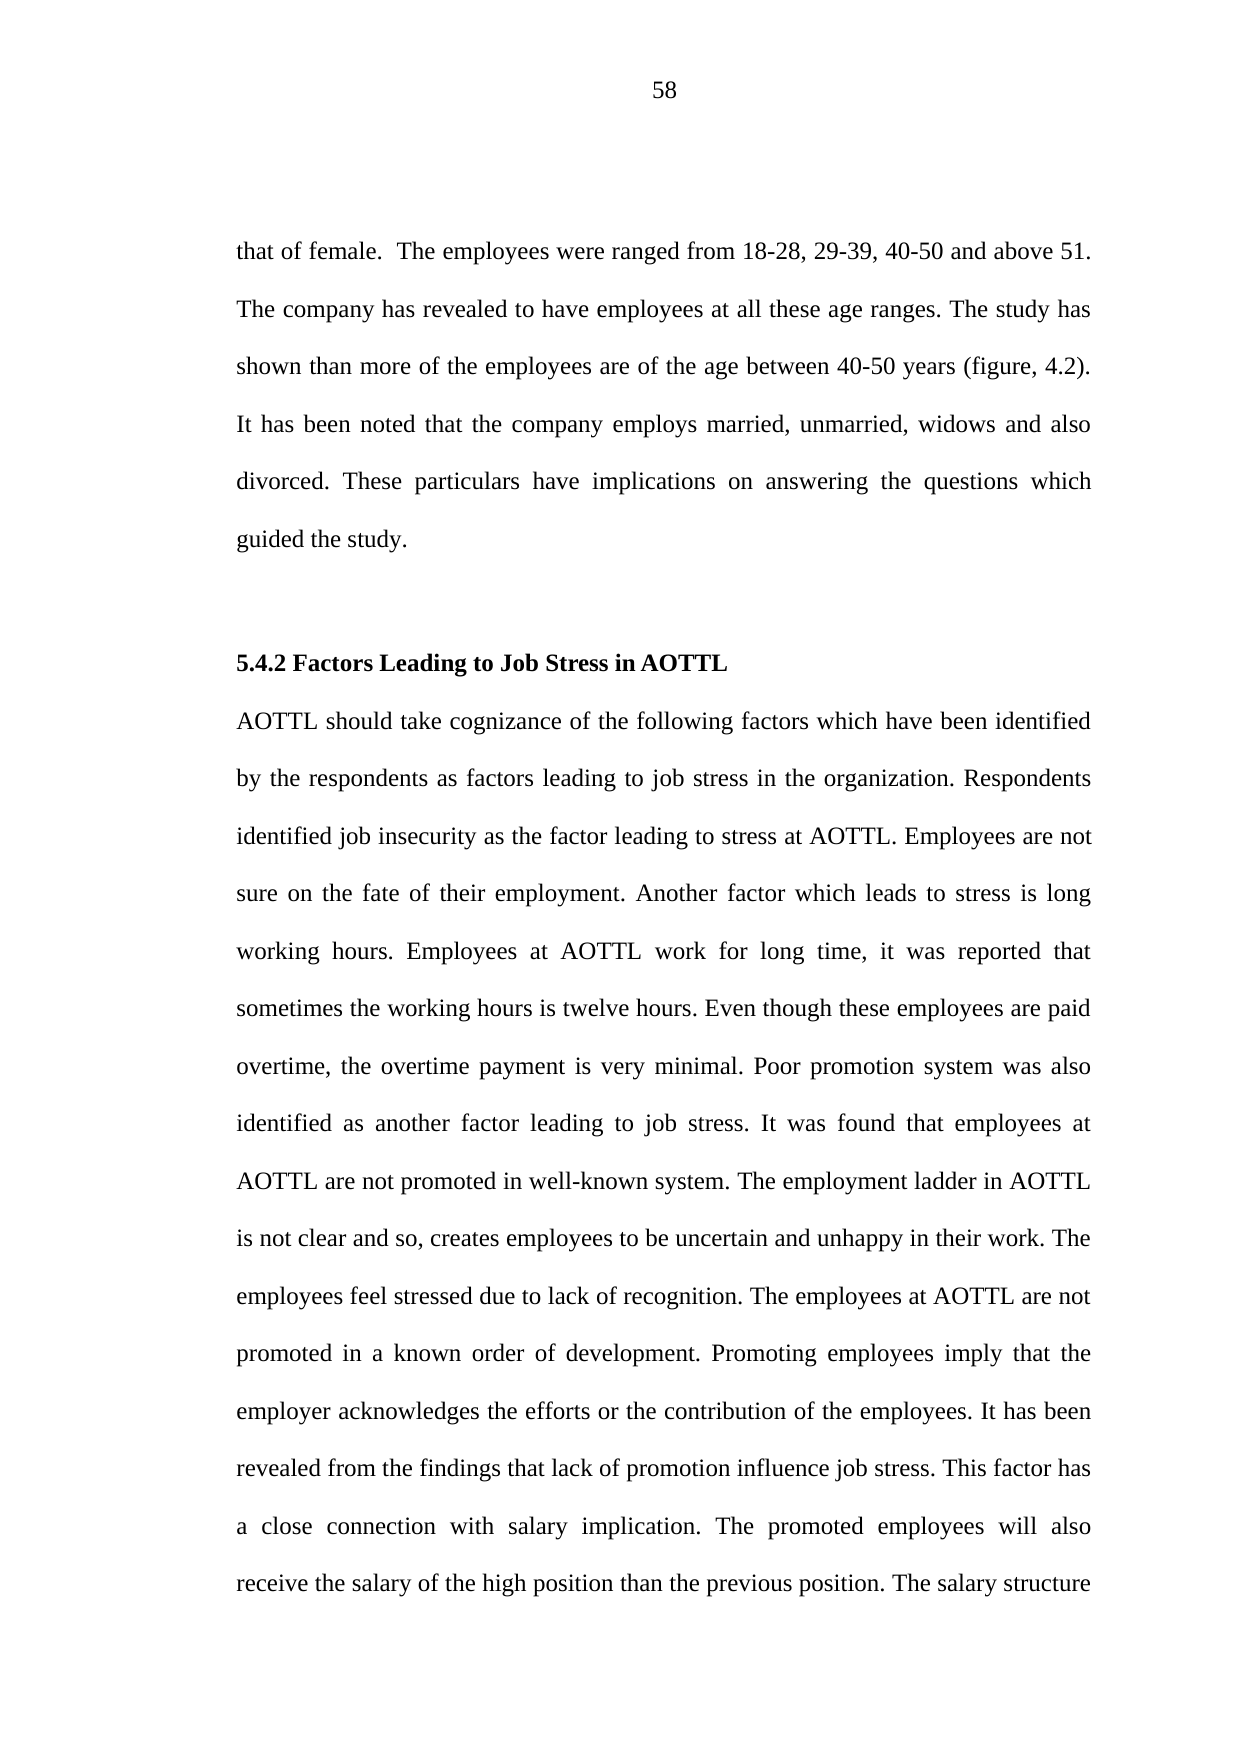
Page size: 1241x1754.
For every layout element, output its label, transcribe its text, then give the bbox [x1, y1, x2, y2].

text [236, 236, 1092, 552]
subtitle 5.4.2 Factors Leading to Job Stress in AOTTL [236, 648, 1092, 677]
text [236, 706, 1092, 1597]
